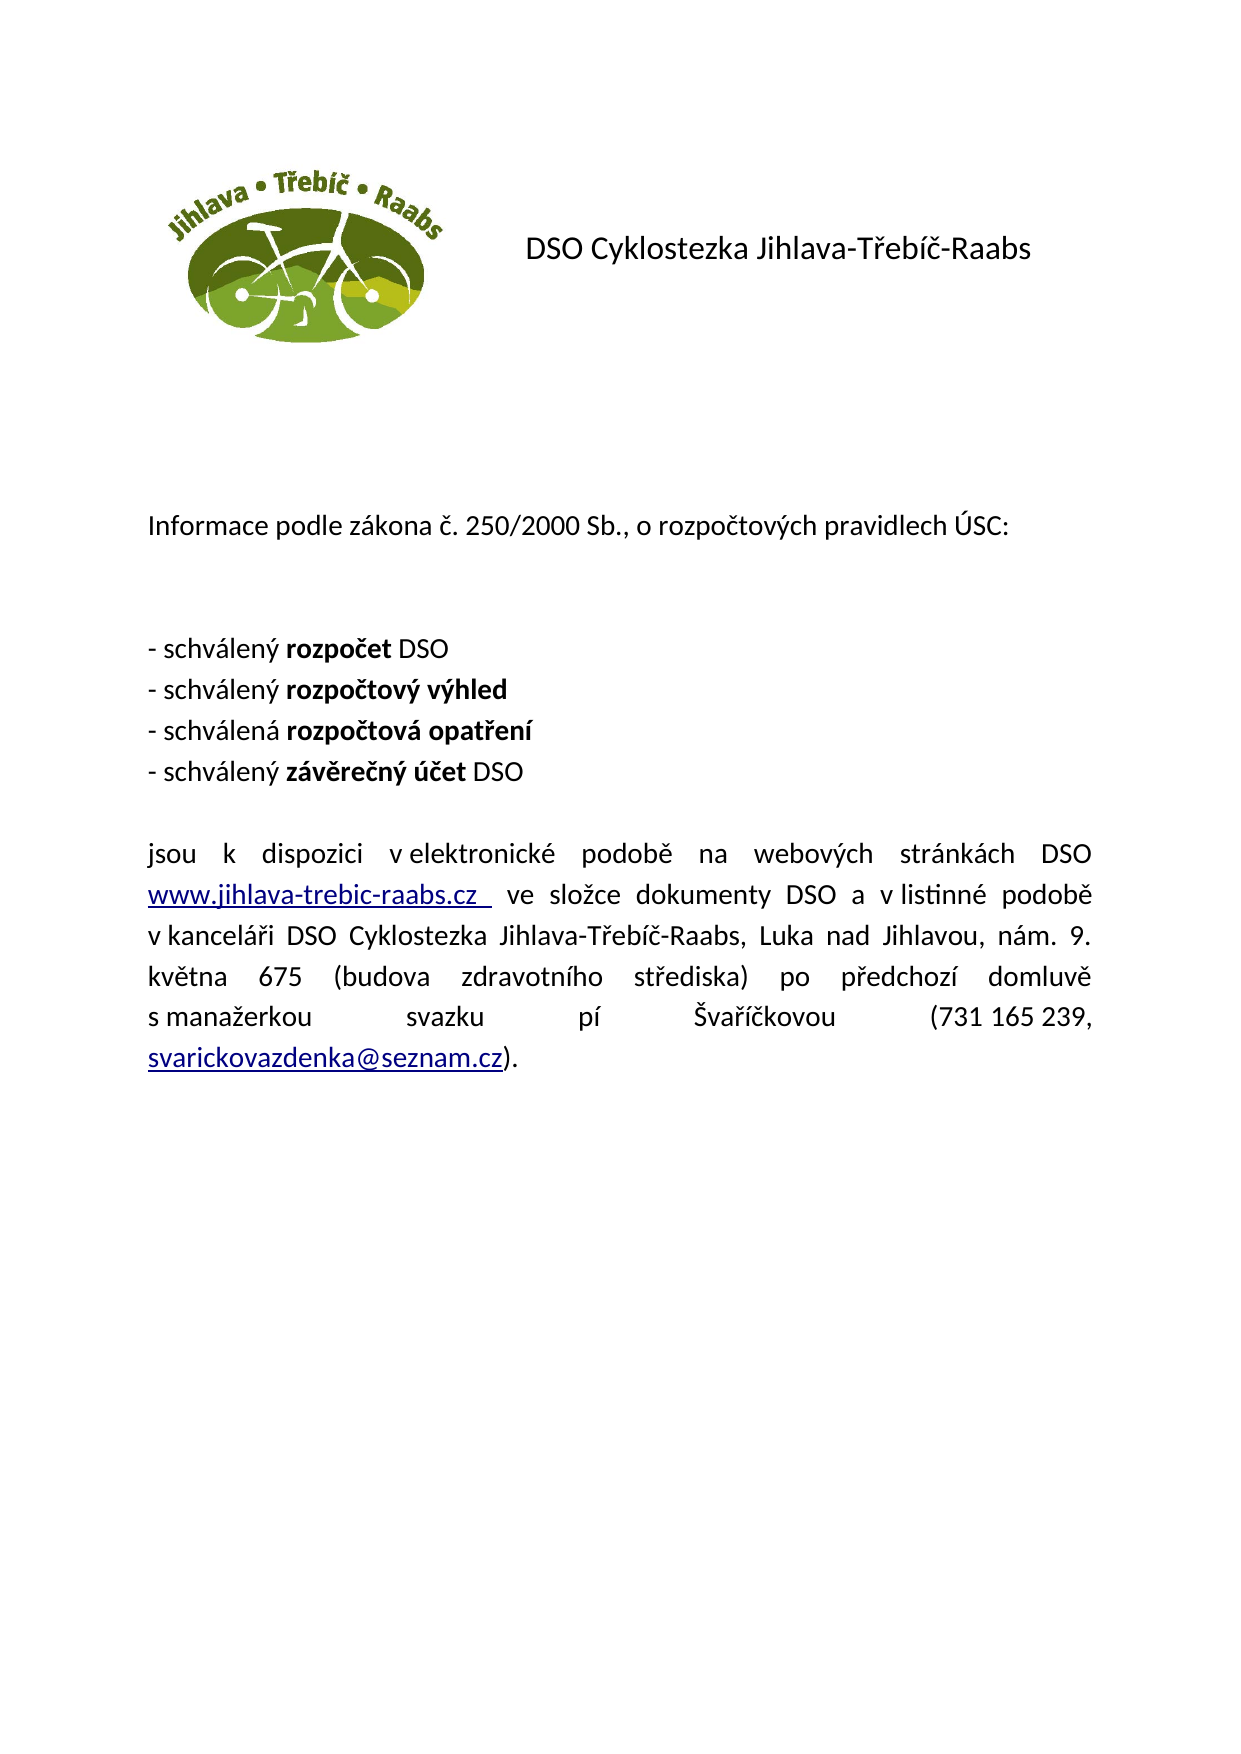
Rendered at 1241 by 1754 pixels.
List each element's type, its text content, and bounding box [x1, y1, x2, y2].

text - schválená rozpočtová opatření [148, 712, 1093, 748]
picture [150, 146, 460, 364]
text - schválený závěrečný účet DSO [148, 753, 1093, 788]
text DSO Cyklostezka Jihlava-Třebíč-Raabs [460, 227, 1093, 268]
text - schválený rozpočtový výhled [148, 671, 1093, 707]
text Informace podle zákona č. 250/2000 Sb., o rozpočtových pravidlech ÚSC: [148, 507, 1093, 542]
text - schválený rozpočet DSO [148, 630, 1093, 666]
text jsou k dispozici v elektronické podobě na webových stránkách DSO www.jihlava-trebic-raabs.cz ve složce dokumenty DSO a v listinné podobě v kanceláři DSO Cyklostezka Jihlava-Třebíč-Raabs, Luka nad Jihlavou, nám. 9. května 675 (budova zdravotního střediska) po předchozí domluvě s manažerkou svazku pí Švaříčkovou (731 165 239, svarickovazdenka@seznam.cz). [148, 835, 1093, 1075]
